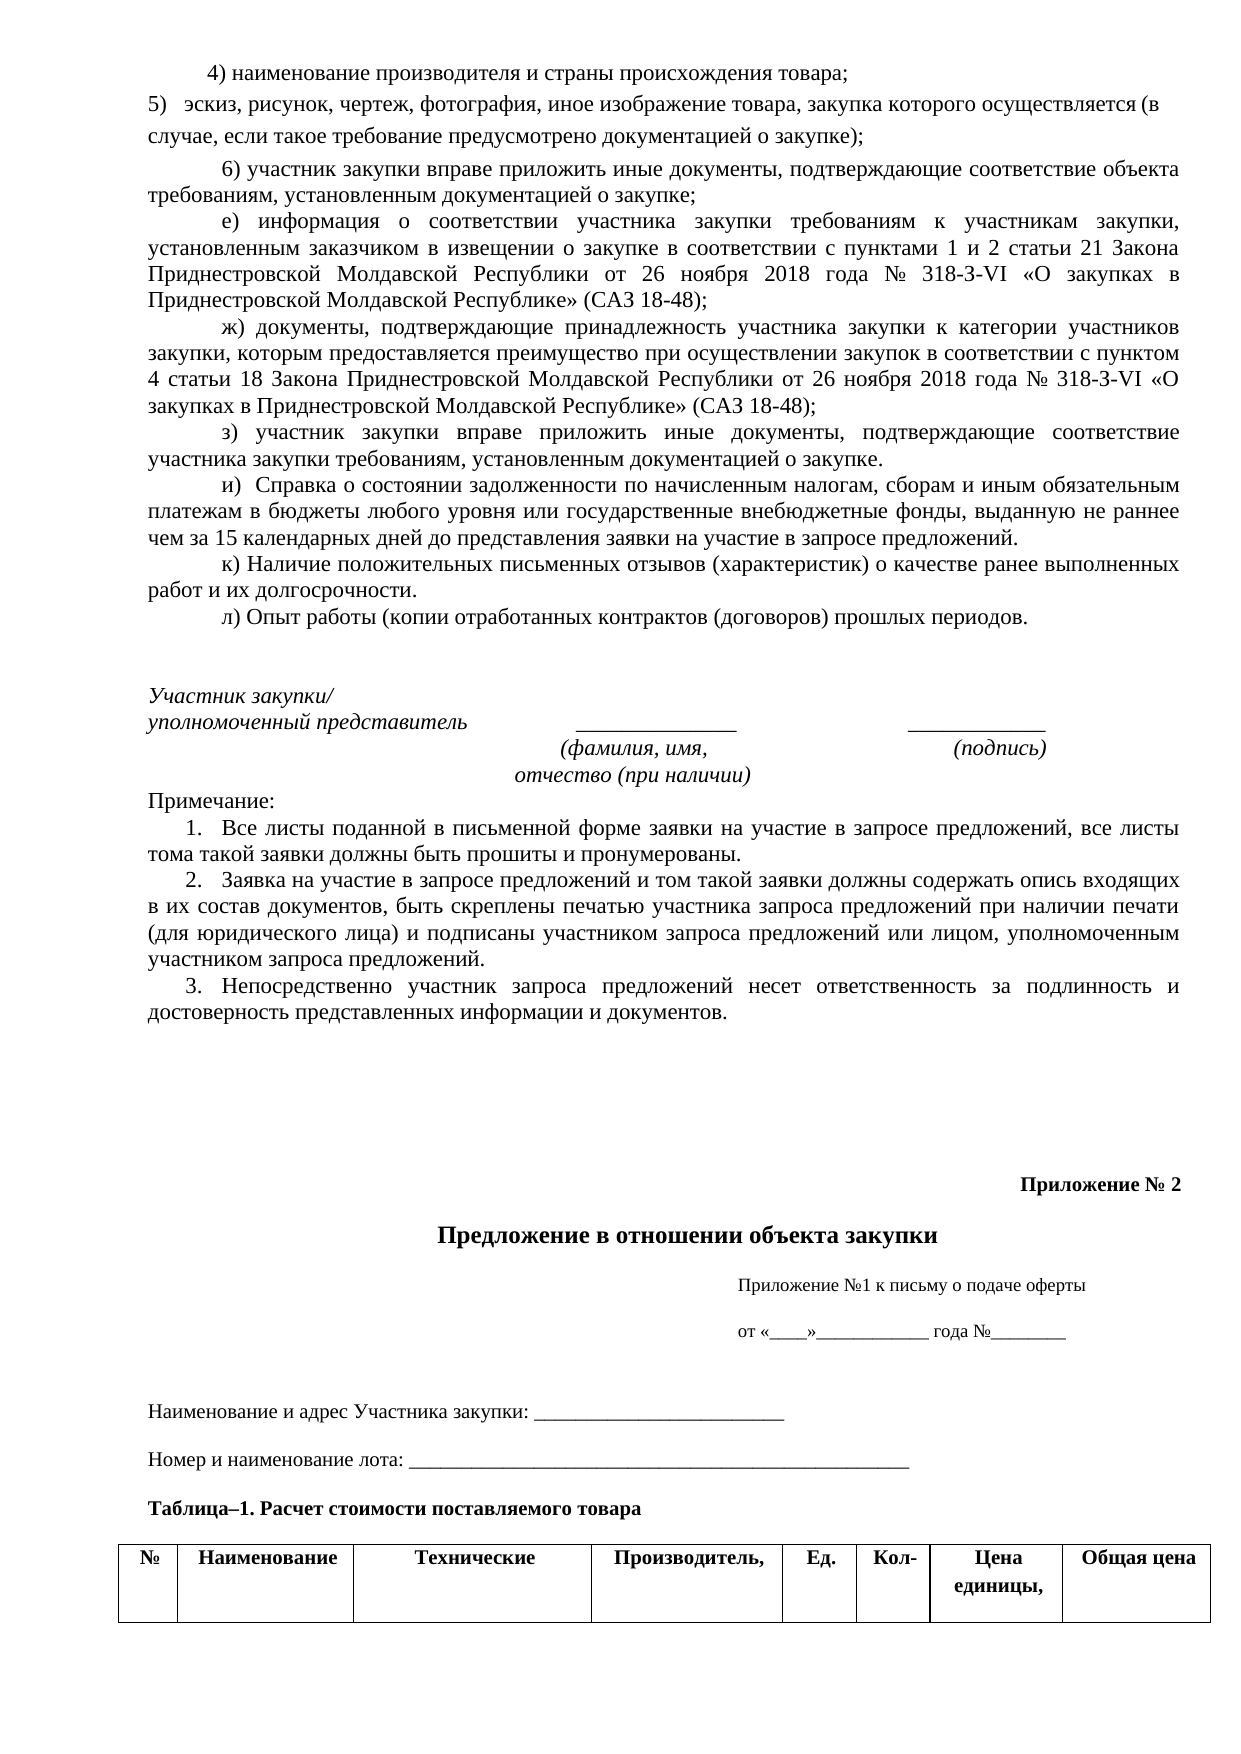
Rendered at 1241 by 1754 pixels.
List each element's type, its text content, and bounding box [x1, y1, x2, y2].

text з) участник закупки вправе приложить иные документы, подтверждающие соответствие участника закупки требованиям, установленным документацией о закупке. [148, 418, 1181, 471]
text (фамилия, имя, (подпись) [148, 734, 1181, 761]
text от «____»____________ года №________ [148, 1320, 1181, 1374]
list Заявка на участие в запросе предложений и том такой заявки должны содержать опись входящих в их состав документов, быть скреплены печатью участника запроса предложений при наличии печати (для юридического лица) и подписаны участником запроса предложений или лицом, уполномоченным участником запроса предложений. [148, 866, 1181, 972]
text л) Опыт работы (копии отработанных контрактов (договоров) прошлых периодов. [148, 603, 1181, 629]
text е) информация о соответствии участника закупки требованиям к участникам закупки, установленным заказчиком в извещении о закупке в соответствии с пунктами 1 и 2 статьи 21 Закона Приднестровской Молдавской Республики от 26 ноября 2018 года № 318-З-VI «О закупках в Приднестровской Молдавской Республике» (САЗ 18-48); [148, 207, 1181, 313]
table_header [592, 1545, 782, 1622]
list Непосредственно участник запроса предложений несет ответственность за подлинность и достоверность представленных информации и документов. [148, 972, 1181, 1024]
text к) Наличие положительных письменных отзывов (характеристик) о качестве ранее выполненных работ и их долгосрочности. [148, 550, 1181, 603]
text Примечание: [148, 787, 1181, 813]
table_header Кол- во [857, 1545, 929, 1622]
text и) Справка о состоянии задолженности по начисленным налогам, сборам и иным обязательным платежам в бюджеты любого уровня или государственные внебюджетные фонды, выданную не раннее чем за 15 календарных дней до представления заявки на участие в запросе предложений. [148, 471, 1181, 550]
text Предложение в отношении объекта закупки [148, 1220, 1181, 1249]
table_header Общая цена руб. ПМР [1063, 1545, 1210, 1622]
text ж) документы, подтверждающие принадлежность участника закупки к категории участников закупки, которым предоставляется преимущество при осуществлении закупок в соответствии с пунктом 4 статьи 18 Закона Приднестровской Молдавской Республики от 26 ноября 2018 года № 318-З-VI «О закупках в Приднестровской Молдавской Республике» (САЗ 18-48); [148, 313, 1181, 418]
text Участник закупки/ [148, 682, 1181, 708]
text Приложение № 2 [148, 1172, 1181, 1196]
text Наименование и адрес Участника закупки: ________________________ [148, 1399, 1181, 1423]
text 4) наименование производителя и страны происхождения товара; [148, 59, 1181, 85]
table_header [931, 1545, 1062, 1622]
text 6) участник закупки вправе приложить иные документы, подтверждающие соответствие объекта требованиям, установленным документацией о закупке; [148, 155, 1181, 207]
list Все листы поданной в письменной форме заявки на участие в запросе предложений, все листы тома такой заявки должны быть прошиты и пронумерованы. [148, 813, 1181, 866]
text Приложение №1 к письму о подаче оферты [148, 1274, 1181, 1296]
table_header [354, 1545, 591, 1622]
text 5) эскиз, рисунок, чертеж, фотография, иное изображение товара, закупка которого осуществляется (в случае, если такое требование предусмотрено документацией о закупке); [148, 85, 1181, 148]
text Номер и наименование лота: ________________________________________________ [148, 1447, 1181, 1471]
text Таблица–1. Расчет стоимости поставляемого товара [148, 1496, 1181, 1520]
text отчество (при наличии) [148, 761, 1181, 787]
table_header № п/п [119, 1545, 177, 1622]
text уполномоченный представитель ______________ ____________ [148, 708, 1181, 734]
table_header Наименование товара [178, 1545, 353, 1622]
table_header Ед. изм. [783, 1545, 856, 1622]
